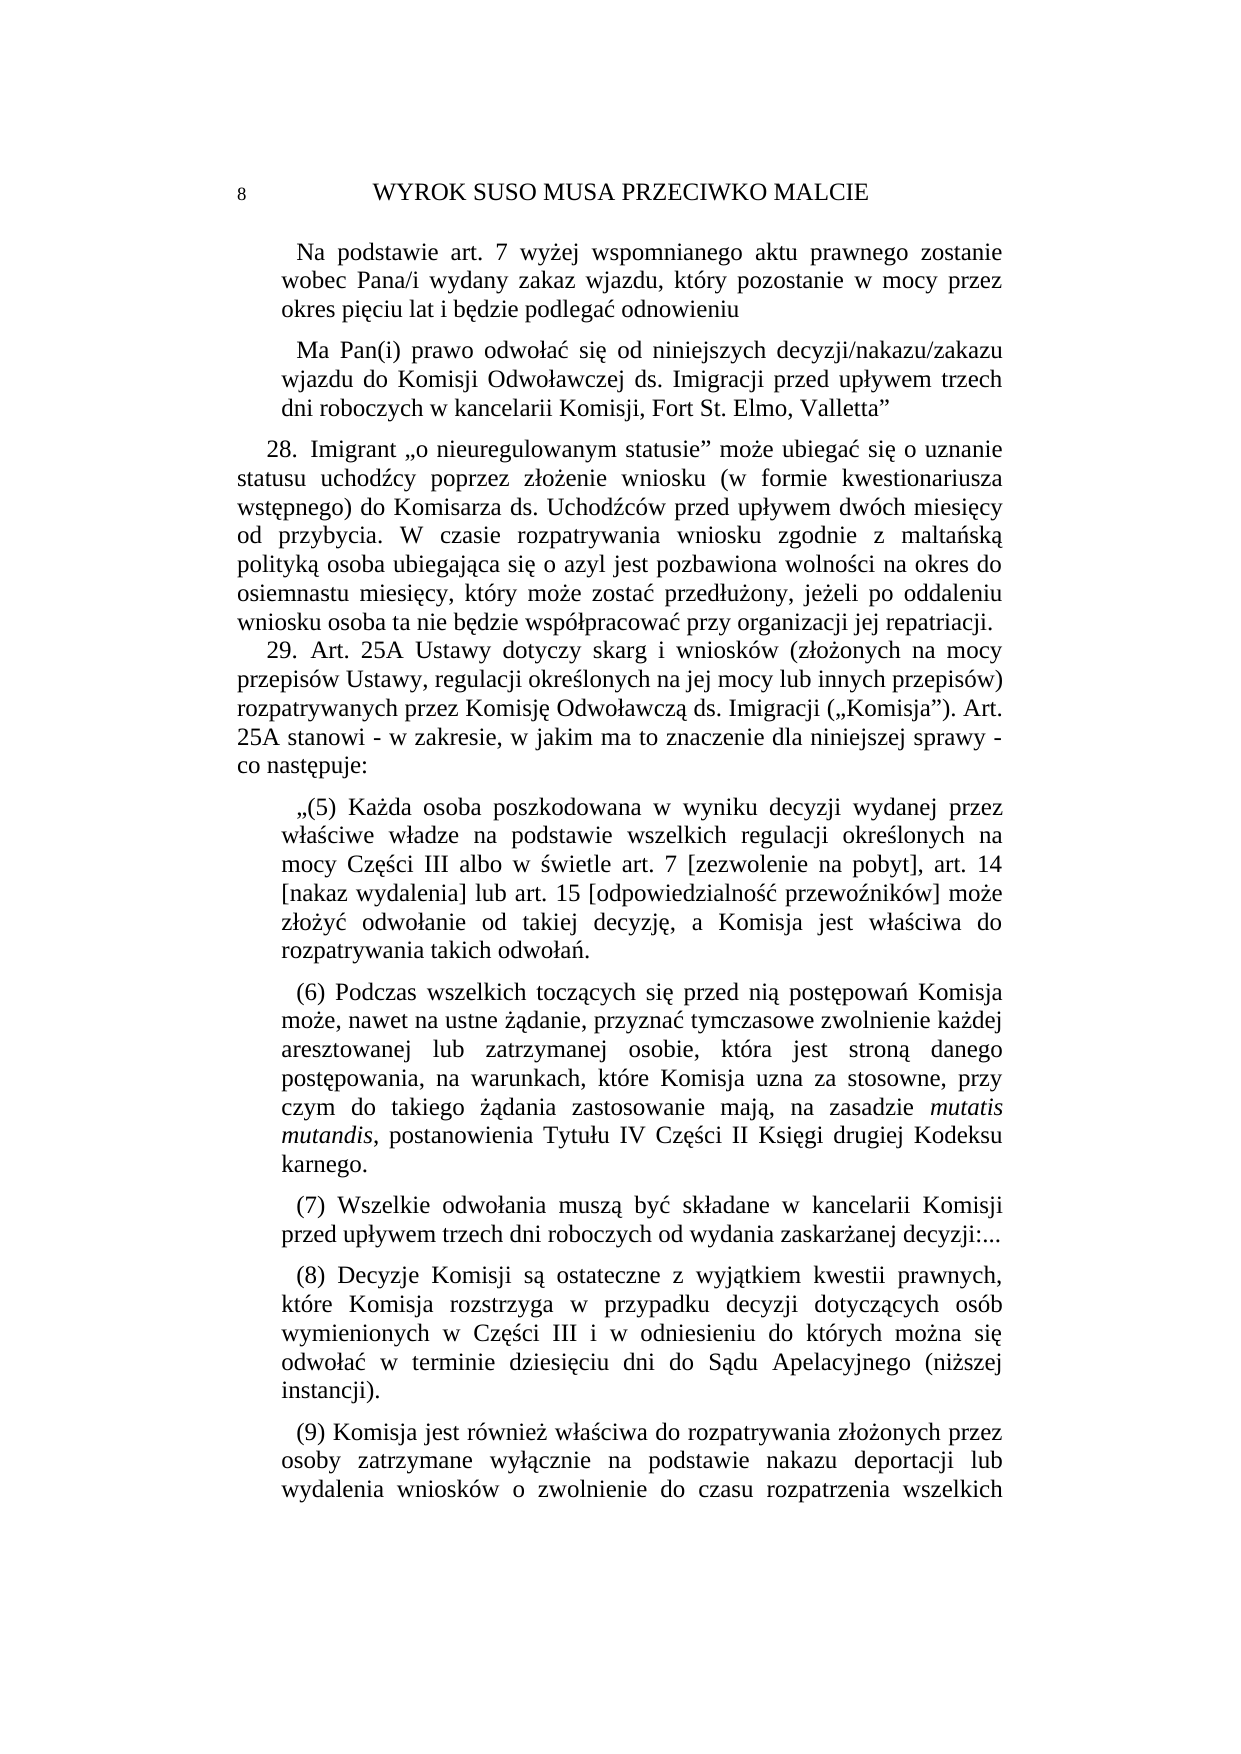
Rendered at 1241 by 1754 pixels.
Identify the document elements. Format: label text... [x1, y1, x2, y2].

text (7) Wszelkie odwołania muszą być składane w kancelarii Komisji przed upływem trzech dni roboczych od wydania zaskarżanej decyzji:... [281, 1191, 1003, 1248]
text (6) Podczas wszelkich toczących się przed nią postępowań Komisja może, nawet na ustne żądanie, przyznać tymczasowe zwolnienie każdej aresztowanej lub zatrzymanej osobie, która jest stroną danego postępowania, na warunkach, które Komisja uzna za stosowne, przy czym do takiego żądania zastosowanie mają, na zasadzie mutatis mutandis, postanowienia Tytułu IV Części II Księgi drugiej Kodeksu karnego. [281, 977, 1003, 1178]
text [281, 1417, 1003, 1503]
text Ma Pan(i) prawo odwołać się od niniejszych decyzji/nakazu/zakazu wjazdu do Komisji Odwoławczej ds. Imigracji przed upływem trzech dni roboczych w kancelarii Komisji, Fort St. Elmo, Valletta” [281, 336, 1003, 422]
text 29. Art. 25A Ustawy dotyczy skarg i wniosków (złożonych na mocy przepisów Ustawy, regulacji określonych na jej mocy lub innych przepisów) rozpatrywanych przez Komisję Odwoławczą ds. Imigracji („Komisja”). Art. 25A stanowi - w zakresie, w jakim ma to znaczenie dla niniejszej sprawy - co następuje: [237, 636, 1003, 779]
text (8) Decyzje Komisji są ostateczne z wyjątkiem kwestii prawnych, które Komisja rozstrzyga w przypadku decyzji dotyczących osób wymienionych w Części III i w odniesieniu do których można się odwołać w terminie dziesięciu dni do Sądu Apelacyjnego (niższej instancji). [281, 1261, 1003, 1404]
text Na podstawie art. 7 wyżej wspomnianego aktu prawnego zostanie wobec Pana/i wydany zakaz wjazdu, który pozostanie w mocy przez okres pięciu lat i będzie podlegać odnowieniu [281, 237, 1003, 323]
text 28. Imigrant „o nieuregulowanym statusie” może ubiegać się o uznanie statusu uchodźcy poprzez złożenie wniosku (w formie kwestionariusza wstępnego) do Komisarza ds. Uchodźców przed upływem dwóch miesięcy od przybycia. W czasie rozpatrywania wniosku zgodnie z maltańską polityką osoba ubiegająca się o azyl jest pozbawiona wolności na okres do osiemnastu miesięcy, który może zostać przedłużony, jeżeli po oddaleniu wniosku osoba ta nie będzie współpracować przy organizacji jej repatriacji. [237, 434, 1003, 636]
text „(5) Każda osoba poszkodowana w wyniku decyzji wydanej przez właściwe władze na podstawie wszelkich regulacji określonych na mocy Części III albo w świetle art. 7 [zezwolenie na pobyt], art. 14 [nakaz wydalenia] lub art. 15 [odpowiedzialność przewoźników] może złożyć odwołanie od takiej decyzję, a Komisja jest właściwa do rozpatrywania takich odwołań. [281, 792, 1003, 964]
